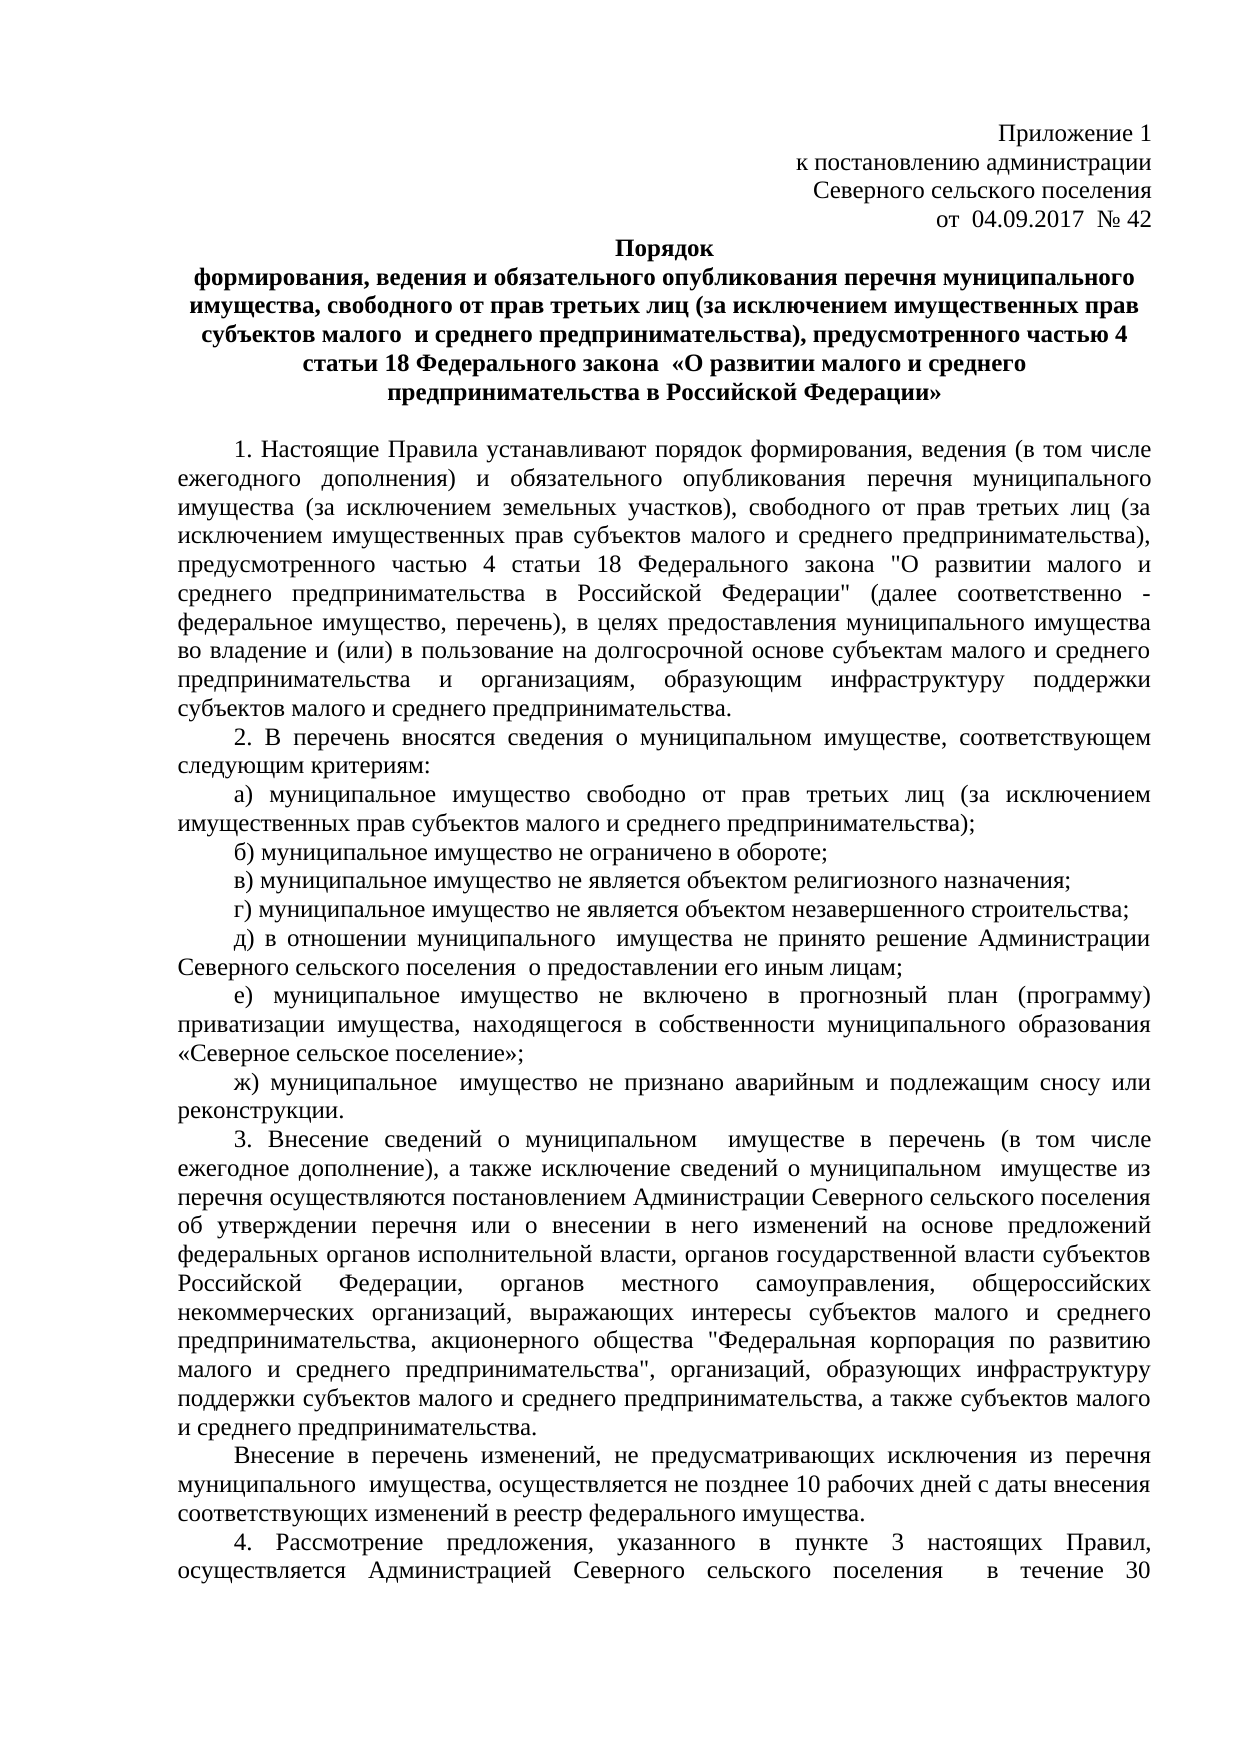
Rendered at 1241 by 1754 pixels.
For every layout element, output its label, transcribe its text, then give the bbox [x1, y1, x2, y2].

text Внесение в перечень изменений, не предусматривающих исключения из перечня муниципального имущества, осуществляется не позднее 10 рабочих дней с даты внесения соответствующих изменений в реестр федерального имущества. [177, 1441, 1152, 1527]
text к постановлению администрации [177, 147, 1152, 176]
text 2. В перечень вносятся сведения о муниципальном имуществе, соответствующем следующим критериям: [177, 722, 1152, 779]
text г) муниципальное имущество не является объектом незавершенного строительства; [177, 894, 1152, 923]
text б) муниципальное имущество не ограничено в обороте; [177, 837, 1152, 866]
text Северного сельского поселения [177, 176, 1152, 204]
text в) муниципальное имущество не является объектом религиозного назначения; [177, 866, 1152, 894]
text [177, 1527, 1152, 1584]
text е) муниципальное имущество не включено в прогнозный план (программу) приватизации имущества, находящегося в собственности муниципального образования «Северное сельское поселение»; [177, 981, 1152, 1067]
text 3. Внесение сведений о муниципальном имуществе в перечень (в том числе ежегодное дополнение), а также исключение сведений о муниципальном имуществе из перечня осуществляются постановлением Администрации Северного сельского поселения об утверждении перечня или о внесении в него изменений на основе предложений федеральных органов исполнительной власти, органов государственной власти субъектов Российской Федерации, органов местного самоуправления, общероссийских некоммерческих организаций, выражающих интересы субъектов малого и среднего предпринимательства, акционерного общества "Федеральная корпорация по развитию малого и среднего предпринимательства", организаций, образующих инфраструктуру поддержки субъектов малого и среднего предпринимательства, а также субъектов малого и среднего предпринимательства. [177, 1124, 1152, 1441]
text Порядок [177, 233, 1152, 262]
text Приложение 1 [177, 118, 1152, 147]
text от 04.09.2017 № 42 [177, 204, 1152, 233]
text д) в отношении муниципального имущества не принято решение Администрации Северного сельского поселения о предоставлении его иным лицам; [177, 923, 1152, 981]
text формирования, ведения и обязательного опубликования перечня муниципального имущества, свободного от прав третьих лиц (за исключением имущественных прав субъектов малого и среднего предпринимательства), предусмотренного частью 4 статьи 18 Федерального закона «О развитии малого и среднего предпринимательства в Российской Федерации» [177, 262, 1152, 406]
text ж) муниципальное имущество не признано аварийным и подлежащим сносу или реконструкции. [177, 1067, 1152, 1124]
text 1. Настоящие Правила устанавливают порядок формирования, ведения (в том числе ежегодного дополнения) и обязательного опубликования перечня муниципального имущества (за исключением земельных участков), свободного от прав третьих лиц (за исключением имущественных прав субъектов малого и среднего предпринимательства), предусмотренного частью 4 статьи 18 Федерального закона "О развитии малого и среднего предпринимательства в Российской Федерации" (далее соответственно - федеральное имущество, перечень), в целях предоставления муниципального имущества во владение и (или) в пользование на долгосрочной основе субъектам малого и среднего предпринимательства и организациям, образующим инфраструктуру поддержки субъектов малого и среднего предпринимательства. [177, 434, 1152, 722]
text а) муниципальное имущество свободно от прав третьих лиц (за исключением имущественных прав субъектов малого и среднего предпринимательства); [177, 779, 1152, 837]
